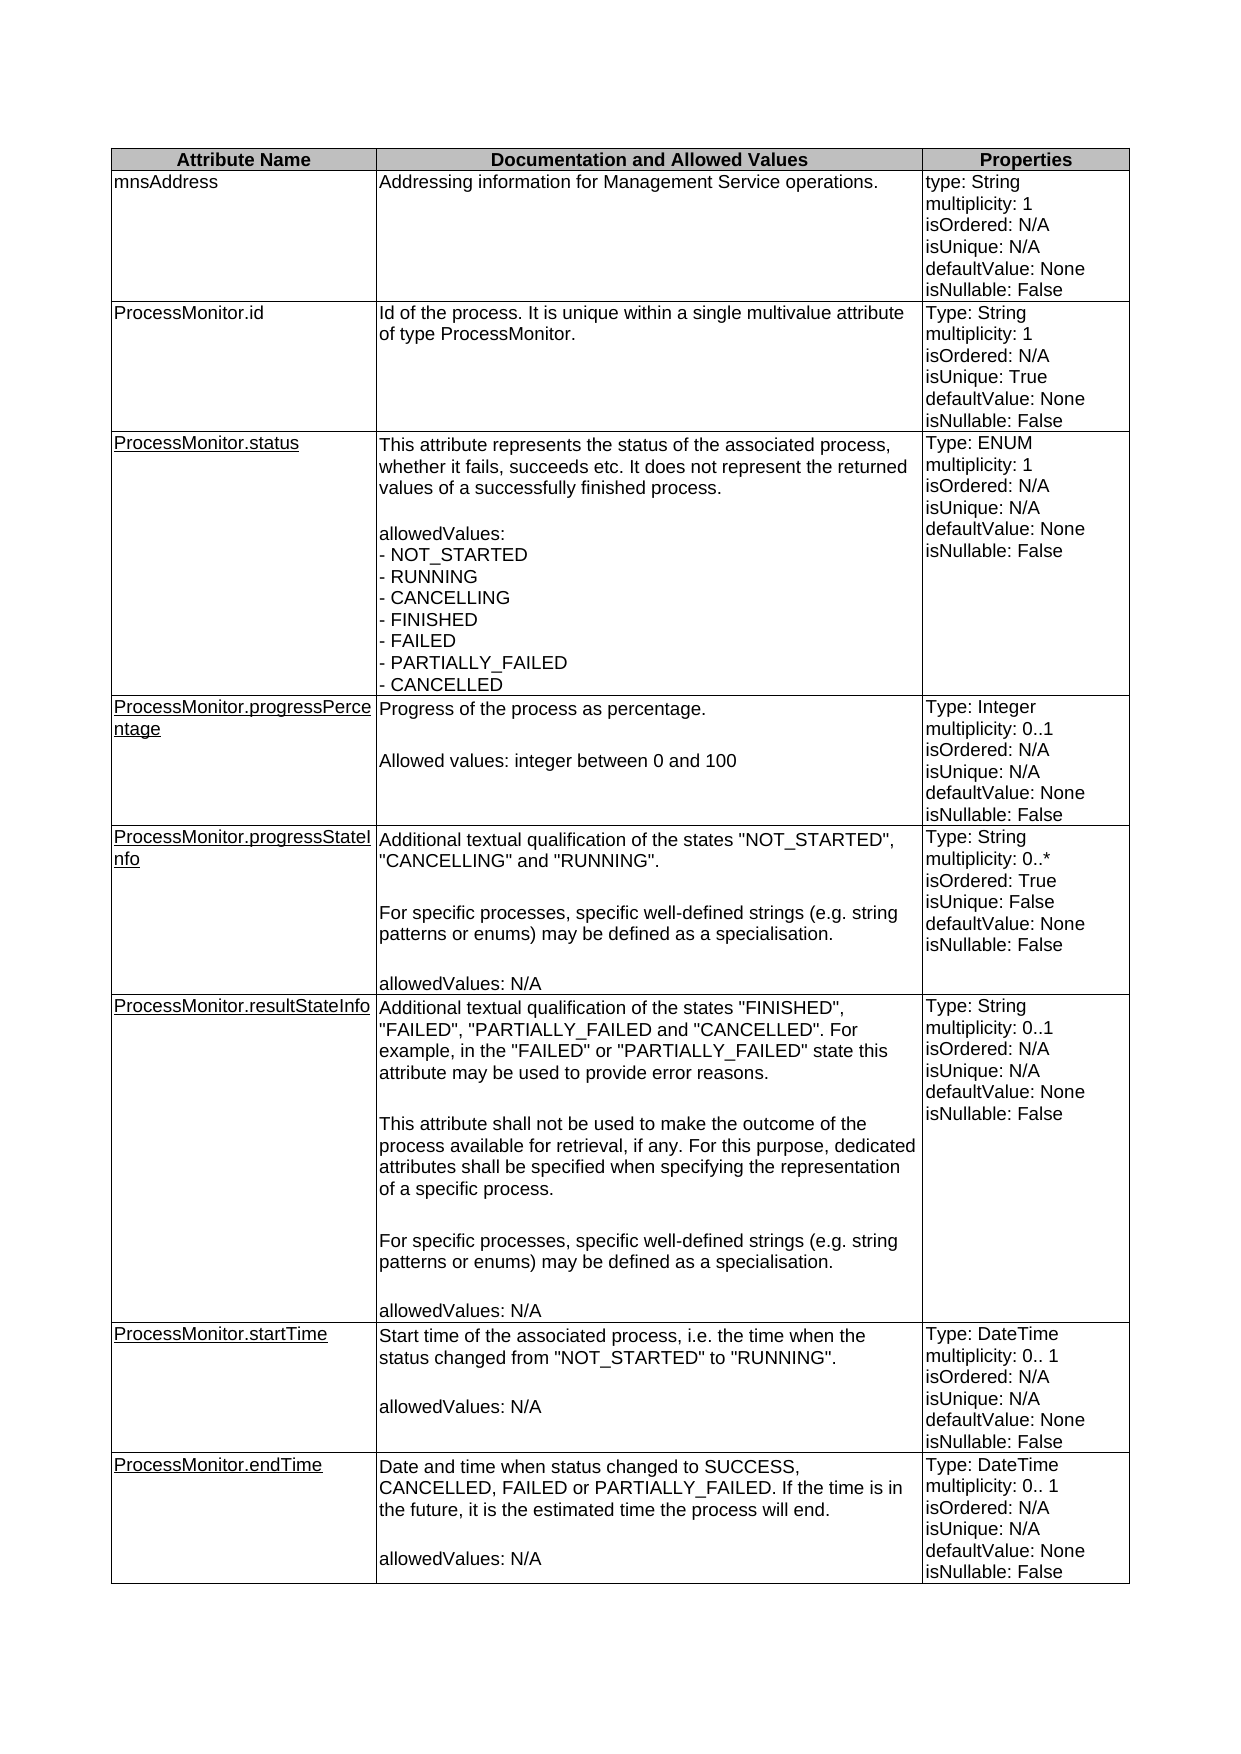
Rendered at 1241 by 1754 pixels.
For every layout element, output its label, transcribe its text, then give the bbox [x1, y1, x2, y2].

table_cell Type: Integer multiplicity: 0..1 isOrdered: N/A isUnique: N/A defaultValue: None isNullable: False [923, 696, 1129, 825]
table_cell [923, 171, 1129, 301]
table_cell ProcessMonitor.resultStateInfo [112, 995, 376, 1322]
table_cell Type: DateTime multiplicity: 0.. 1 isOrdered: N/A isUnique: N/A defaultValue: None isNullable: False [923, 1453, 1129, 1583]
table_cell This attribute represents the status of the associated process, whether it fails, succeeds etc. It does not represent the returned values of a successfully finished process. allowedValues: - NOT_STARTED - RUNNING - CANCELLING - FINISHED - FAILED - PARTIALLY_FAILED - CANCELLED [377, 432, 922, 695]
table_cell Progress of the process as percentage. Allowed values: integer between 0 and 100 [377, 696, 922, 825]
table_cell ProcessMonitor.progressPercentage [112, 696, 376, 825]
table_cell Start time of the associated process, i.e. the time when the status changed from "NOT_STARTED" to "RUNNING". allowedValues: N/A [377, 1323, 922, 1452]
table_header Attribute Name [112, 149, 376, 170]
table_cell ProcessMonitor.startTime [112, 1323, 376, 1452]
table_cell Type: String multiplicity: 0..* isOrdered: True isUnique: False defaultValue: None isNullable: False [923, 826, 1129, 994]
table_cell Type: String multiplicity: 1 isOrdered: N/A isUnique: True defaultValue: None isNullable: False [923, 302, 1129, 431]
table_cell Id of the process. It is unique within a single multivalue attribute of type ProcessMonitor. [377, 302, 922, 431]
table_cell Type: DateTime multiplicity: 0.. 1 isOrdered: N/A isUnique: N/A defaultValue: None isNullable: False [923, 1323, 1129, 1452]
table_cell ProcessMonitor.id [112, 302, 376, 431]
table_cell Addressing information for Management Service operations. [377, 171, 922, 301]
table_cell Type: ENUM multiplicity: 1 isOrdered: N/A isUnique: N/A defaultValue: None isNullable: False [923, 432, 1129, 695]
table_header Properties [923, 149, 1129, 170]
table_cell ProcessMonitor.progressStateInfo [112, 826, 376, 994]
table_cell Type: String multiplicity: 0..1 isOrdered: N/A isUnique: N/A defaultValue: None isNullable: False [923, 995, 1129, 1322]
table_cell Additional textual qualification of the states "NOT_STARTED", "CANCELLING" and "RUNNING". For specific processes, specific well-defined strings (e.g. string patterns or enums) may be defined as a specialisation. allowedValues: N/A [377, 826, 922, 994]
table_cell ProcessMonitor.endTime [112, 1453, 376, 1583]
table_cell mnsAddress [112, 171, 376, 301]
table_cell Date and time when status changed to SUCCESS, CANCELLED, FAILED or PARTIALLY_FAILED. If the time is in the future, it is the estimated time the process will end. allowedValues: N/A [377, 1453, 922, 1583]
table_header Documentation and Allowed Values [377, 149, 922, 170]
table_cell ProcessMonitor.status [112, 432, 376, 695]
table_cell Additional textual qualification of the states "FINISHED", "FAILED", "PARTIALLY_FAILED and "CANCELLED". For example, in the "FAILED" or "PARTIALLY_FAILED" state this attribute may be used to provide error reasons. This attribute shall not be used to make the outcome of the process available for retrieval, if any. For this purpose, dedicated attributes shall be specified when specifying the representation of a specific process. For specific processes, specific well-defined strings (e.g. string patterns or enums) may be defined as a specialisation. allowedValues: N/A [377, 995, 922, 1322]
